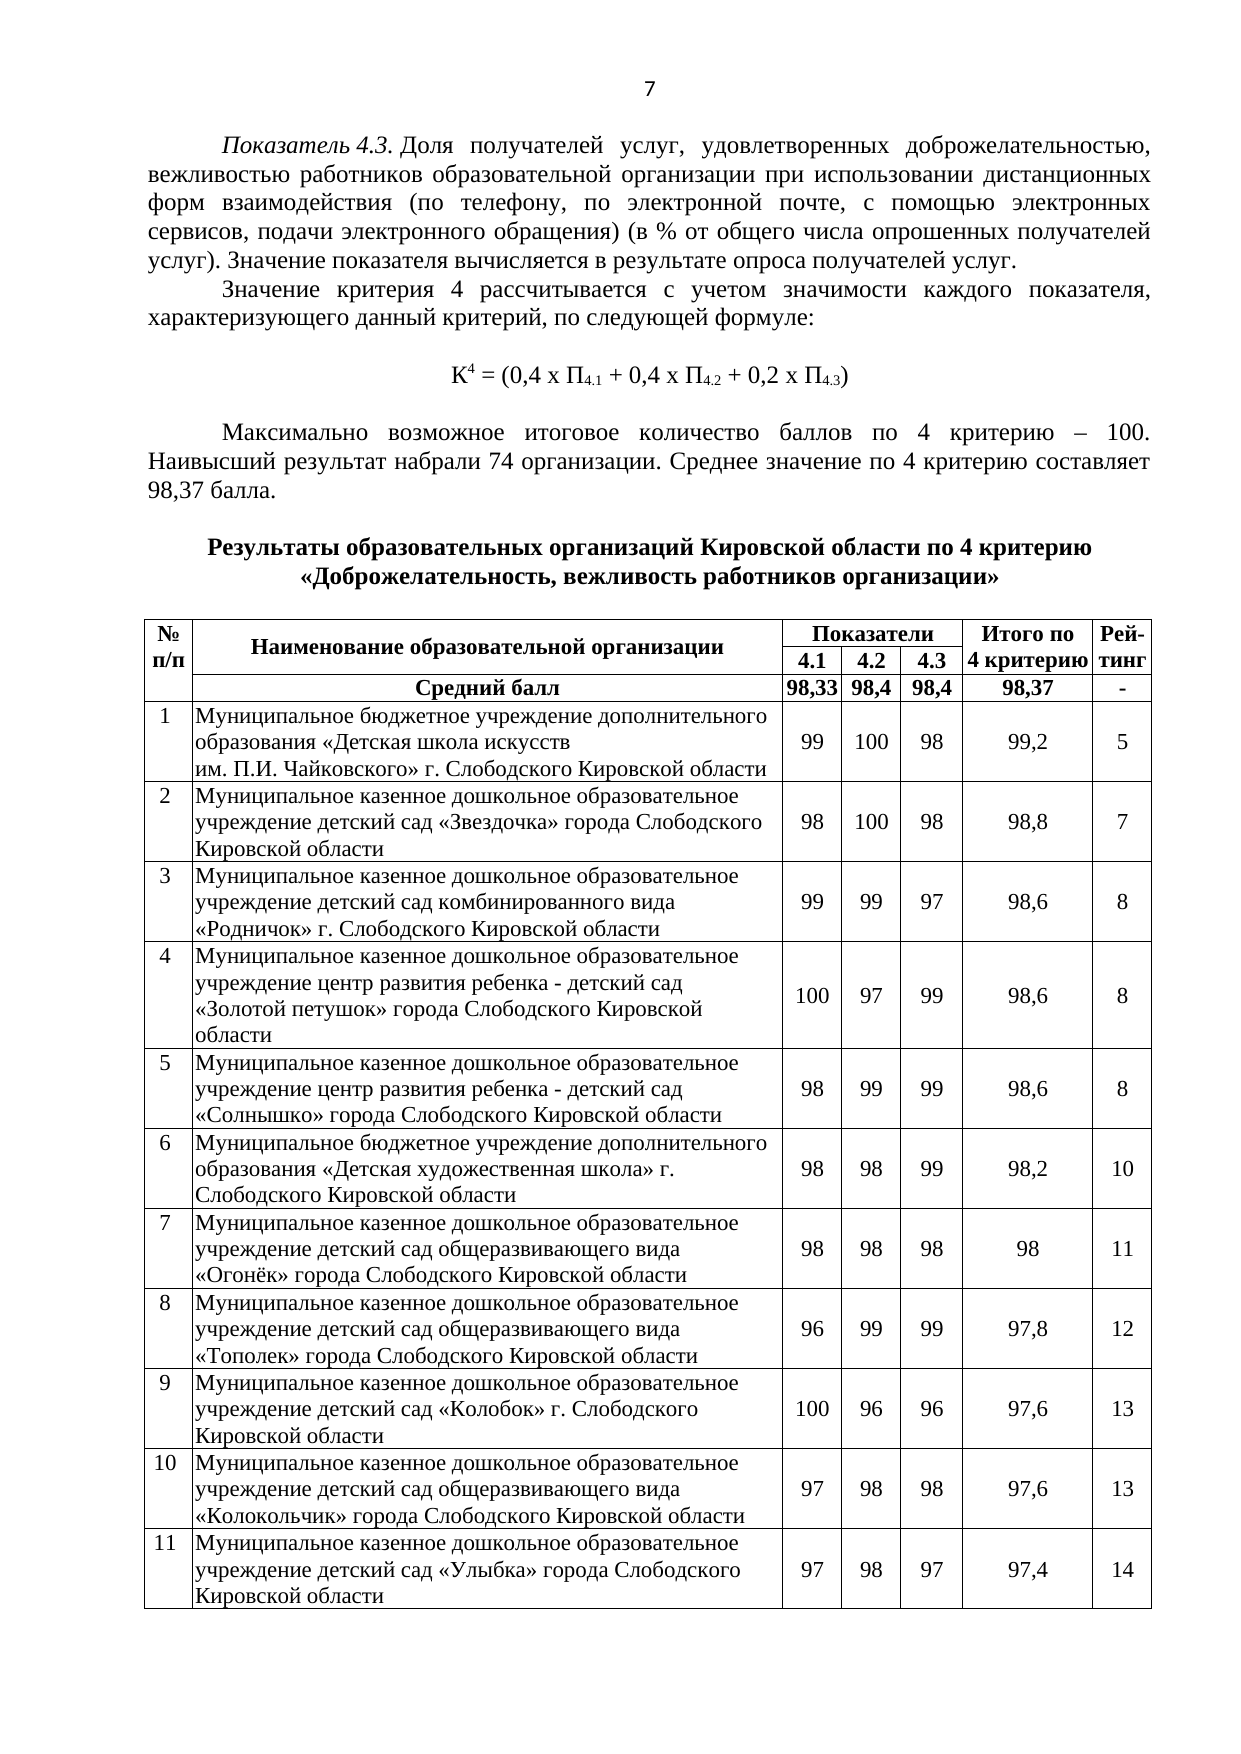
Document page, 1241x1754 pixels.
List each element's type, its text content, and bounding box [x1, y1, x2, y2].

table_cell [145, 1209, 192, 1288]
table_cell 100 [783, 1369, 841, 1448]
table_cell 98 [783, 782, 841, 861]
table_cell 98 [901, 1209, 962, 1288]
table_cell 12 [1093, 1289, 1151, 1368]
table_cell 10 [1093, 1129, 1151, 1208]
table_cell 11 [1093, 1209, 1151, 1288]
table_cell 100 [842, 782, 900, 861]
table_cell 99 [783, 702, 841, 781]
table_cell 97,4 [963, 1529, 1092, 1608]
table_cell 14 [1093, 1529, 1151, 1608]
table_cell 97,8 [963, 1289, 1092, 1368]
table_cell Муниципальное казенное дошкольное образовательное учреждение детский сад комбинированного вида «Родничок» г. Слободского Кировской области [193, 862, 782, 941]
table_cell Муниципальное казенное дошкольное образовательное учреждение детский сад «Улыбка» города Слободского Кировской области [193, 1529, 782, 1608]
table_cell 98 [963, 1209, 1092, 1288]
table_cell 98 [842, 1449, 900, 1528]
table_cell 98 [842, 1529, 900, 1608]
table_cell 98 [901, 782, 962, 861]
table_cell 99 [901, 1129, 962, 1208]
table_cell [145, 862, 192, 941]
table_cell 99 [783, 862, 841, 941]
text Результаты образовательных организаций Кировской области по 4 критерию «Доброжелательность, вежливость работников организации» [148, 532, 1152, 590]
table_cell 99 [901, 942, 962, 1048]
table_cell 8 [1093, 942, 1151, 1048]
table_cell [145, 702, 192, 781]
table_cell 98 [901, 1449, 962, 1528]
table_cell 98,4 [842, 675, 900, 701]
table_header Итого по 4 критерию [963, 620, 1092, 673]
table_cell [145, 1129, 192, 1208]
table_cell 97 [901, 862, 962, 941]
table_cell [145, 1369, 192, 1448]
text Значение критерия 4 рассчитывается с учетом значимости каждого показателя, характеризующего данный критерий, по следующей формуле: [148, 274, 1152, 331]
table_header № п/п [145, 620, 192, 701]
table_cell 98,2 [963, 1129, 1092, 1208]
table_cell 99 [842, 1049, 900, 1128]
table_cell Средний балл [193, 675, 782, 701]
table_cell 4.2 [842, 647, 900, 673]
table_cell 98,6 [963, 942, 1092, 1048]
table_cell Муниципальное казенное дошкольное образовательное учреждение детский сад «Звездочка» города Слободского Кировской области [193, 782, 782, 861]
table_header Наименование образовательной организации [193, 620, 782, 673]
table_cell 99 [901, 1289, 962, 1368]
table_cell 98 [842, 1129, 900, 1208]
table_cell 99,2 [963, 702, 1092, 781]
table_cell 13 [1093, 1369, 1151, 1448]
table_cell [145, 1529, 192, 1608]
table_cell 98,33 [783, 675, 841, 701]
table_cell 97 [783, 1449, 841, 1528]
table_cell 99 [842, 1289, 900, 1368]
table_cell 4.3 [901, 647, 962, 673]
table_cell 97 [842, 942, 900, 1048]
table_cell 97,6 [963, 1449, 1092, 1528]
table_cell 97,6 [963, 1369, 1092, 1448]
table_cell 98 [783, 1209, 841, 1288]
table_cell [145, 1449, 192, 1528]
table_cell 8 [1093, 1049, 1151, 1128]
table_cell 97 [901, 1529, 962, 1608]
table_cell 13 [1093, 1449, 1151, 1528]
table_header Показатели [783, 620, 962, 646]
table_cell 99 [901, 1049, 962, 1128]
table_cell 98,6 [963, 862, 1092, 941]
table_cell 96 [842, 1369, 900, 1448]
text Показатель 4.3. Доля получателей услуг, удовлетворенных доброжелательностью, вежливостью работников образовательной организации при использовании дистанционных форм взаимодействия (по телефону, по электронной почте, с помощью электронных сервисов, подачи электронного обращения) (в % от общего числа опрошенных получателей услуг). Значение показателя вычисляется в результате опроса получателей услуг. [148, 130, 1152, 274]
table_cell 96 [901, 1369, 962, 1448]
table_cell Муниципальное казенное дошкольное образовательное учреждение детский сад общеразвивающего вида «Тополек» города Слободского Кировской области [193, 1289, 782, 1368]
text К4 = (0,4 x П4.1 + 0,4 x П4.2 + 0,2 x П4.3) [148, 360, 1152, 389]
table_cell [145, 1289, 192, 1368]
table_cell 8 [1093, 862, 1151, 941]
table_cell Муниципальное бюджетное учреждение дополнительного образования «Детская художественная школа» г. Слободского Кировской области [193, 1129, 782, 1208]
table_cell Муниципальное казенное дошкольное образовательное учреждение детский сад общеразвивающего вида «Колокольчик» города Слободского Кировской области [193, 1449, 782, 1528]
table_cell Муниципальное бюджетное учреждение дополнительного образования «Детская школа искусств им. П.И. Чайковского» г. Слободского Кировской области [193, 702, 782, 781]
table_cell 98,8 [963, 782, 1092, 861]
table_cell 98 [842, 1209, 900, 1288]
table_cell 98,4 [901, 675, 962, 701]
table_cell 98 [783, 1129, 841, 1208]
table_header Рей-тинг [1093, 620, 1151, 673]
table_cell 98 [901, 702, 962, 781]
table_cell Муниципальное казенное дошкольное образовательное учреждение центр развития ребенка - детский сад «Солнышко» города Слободского Кировской области [193, 1049, 782, 1128]
table_cell 5 [1093, 702, 1151, 781]
table_cell [145, 782, 192, 861]
table_cell 7 [1093, 782, 1151, 861]
table_cell 100 [842, 702, 900, 781]
table_cell 100 [783, 942, 841, 1048]
table_cell - [1093, 675, 1151, 701]
text Максимально возможное итоговое количество баллов по 4 критерию – 100. Наивысший результат набрали 74 организации. Среднее значение по 4 критерию составляет 98,37 балла. [148, 417, 1152, 504]
table_cell 98,37 [963, 675, 1092, 701]
table_cell Муниципальное казенное дошкольное образовательное учреждение центр развития ребенка - детский сад «Золотой петушок» города Слободского Кировской области [193, 942, 782, 1048]
table_cell 98 [783, 1049, 841, 1128]
table_cell [145, 942, 192, 1048]
table_cell 96 [783, 1289, 841, 1368]
table_cell 4.1 [783, 647, 841, 673]
table_cell Муниципальное казенное дошкольное образовательное учреждение детский сад общеразвивающего вида «Огонёк» города Слободского Кировской области [193, 1209, 782, 1288]
table_cell 98,6 [963, 1049, 1092, 1128]
table_cell [145, 1049, 192, 1128]
table_cell Муниципальное казенное дошкольное образовательное учреждение детский сад «Колобок» г. Слободского Кировской области [193, 1369, 782, 1448]
table_cell 97 [783, 1529, 841, 1608]
table_cell 99 [842, 862, 900, 941]
